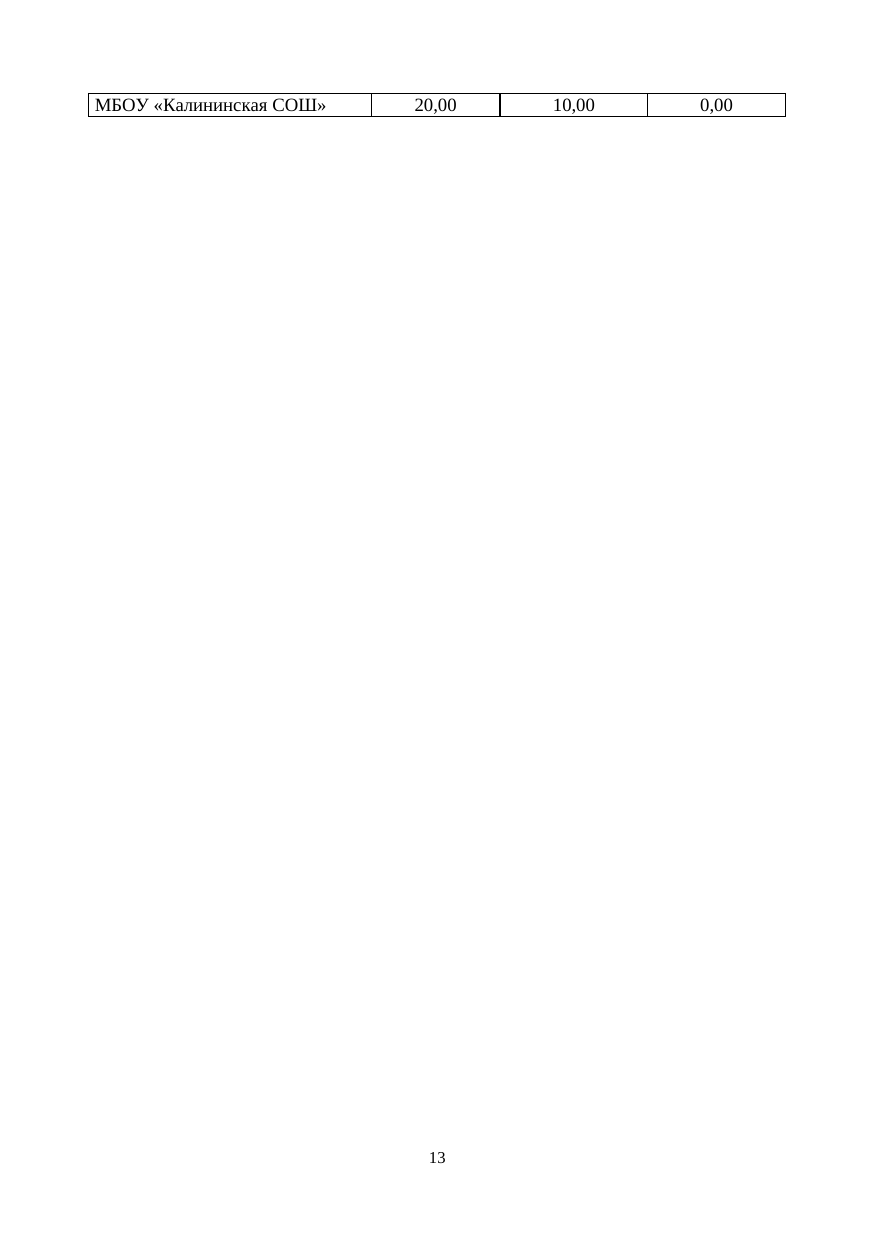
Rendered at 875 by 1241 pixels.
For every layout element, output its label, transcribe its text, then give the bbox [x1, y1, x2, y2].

table_cell МБОУ «Калининская СОШ» [89, 94, 371, 116]
table_cell 10,00 [501, 94, 647, 116]
table_cell 20,00 [372, 94, 499, 116]
table_cell 0,00 [648, 94, 785, 116]
